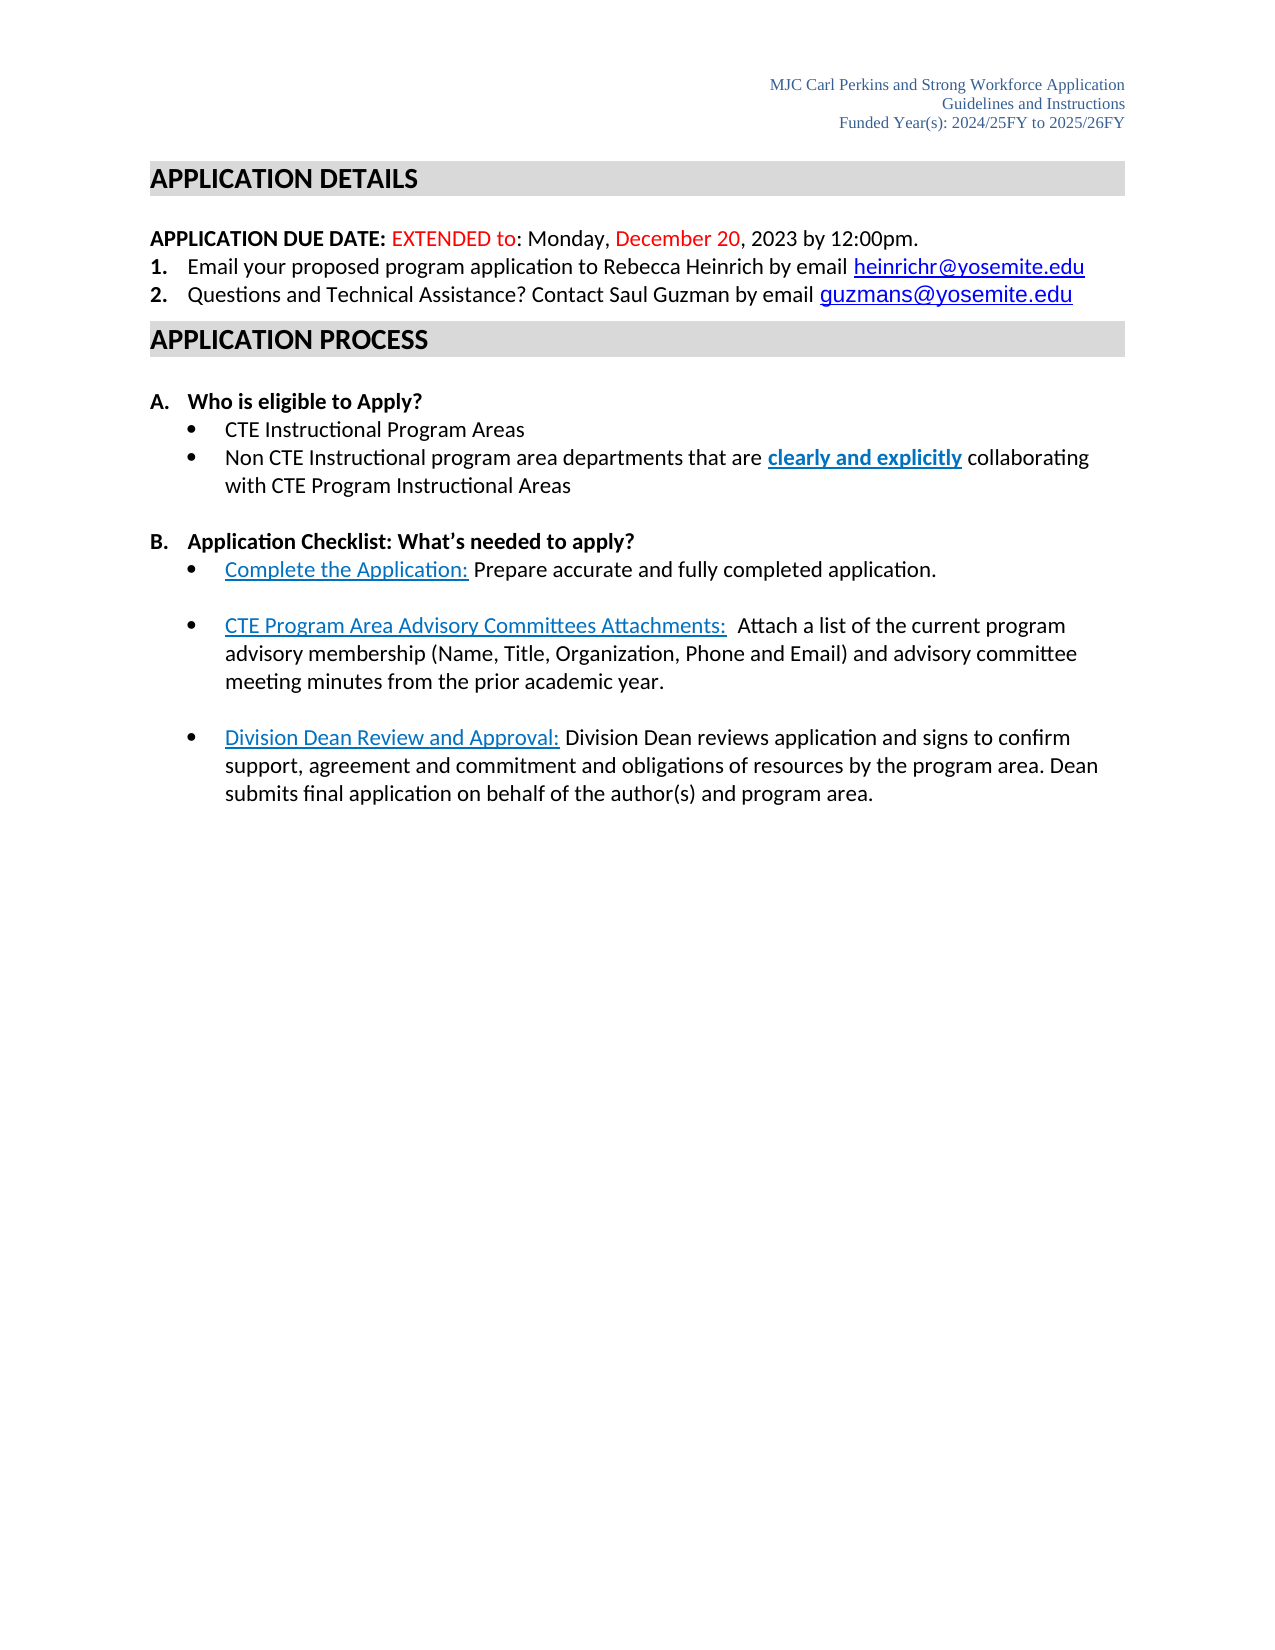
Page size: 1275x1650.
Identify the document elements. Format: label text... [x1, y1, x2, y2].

subtitle APPLICATION DETAILS [150, 161, 1125, 196]
subtitle Who is eligible to Apply? [150, 387, 1125, 415]
subtitle CTE Program Area Advisory Committees Attachments: Attach a list of the current program advisory membership (Name, Title, Organization, Phone and Email) and advisory committee meeting minutes from the prior academic year. [187, 611, 1125, 695]
subtitle Division Dean Review and Approval: Division Dean reviews application and signs to confirm support, agreement and commitment and obligations of resources by the program area. Dean submits final application on behalf of the author(s) and program area. [187, 723, 1125, 807]
subtitle Email your proposed program application to Rebecca Heinrich by email heinrichr@yosemite.edu [150, 252, 1125, 280]
subtitle Non CTE Instructional program area departments that are clearly and explicitly collaborating with CTE Program Instructional Areas [187, 443, 1125, 499]
subtitle Application Checklist: What’s needed to apply? [150, 527, 1125, 555]
subtitle APPLICATION DUE DATE: EXTENDED to: Monday, December 20, 2023 by 12:00pm. [150, 224, 1125, 252]
subtitle Questions and Technical Assistance? Contact Saul Guzman by email guzmans@yosemite.edu [150, 280, 1125, 308]
subtitle CTE Instructional Program Areas [187, 415, 1125, 443]
subtitle Complete the Application: Prepare accurate and fully completed application. [187, 555, 1125, 583]
subtitle APPLICATION PROCESS [150, 321, 1125, 357]
